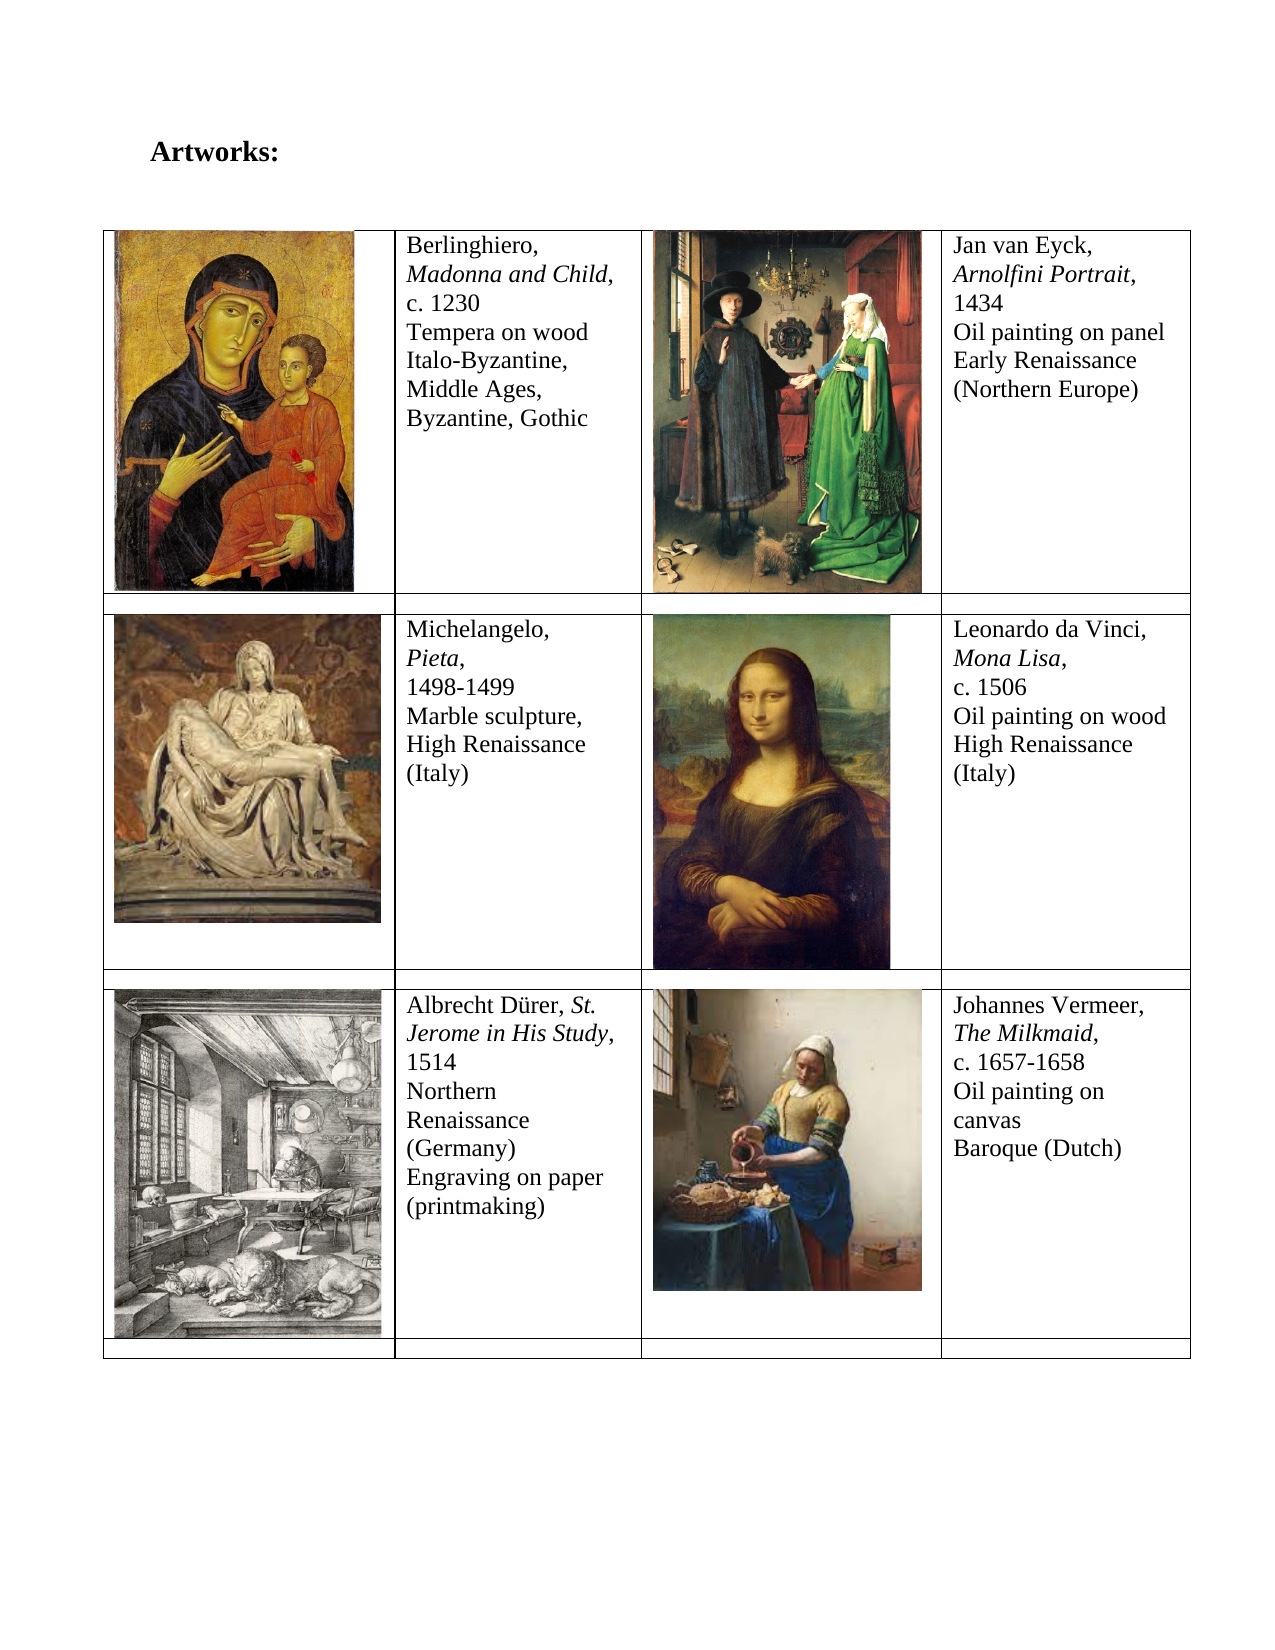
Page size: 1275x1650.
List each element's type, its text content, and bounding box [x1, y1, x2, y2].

table_cell Albrecht Dürer, St. Jerome in His Study, 1514 Northern Renaissance (Germany) Engraving on paper (printmaking) [396, 990, 641, 1338]
picture [653, 614, 891, 969]
picture [114, 989, 382, 1338]
table_cell [942, 1339, 1190, 1358]
picture [114, 230, 355, 592]
picture [114, 614, 381, 923]
table_cell [642, 990, 941, 1338]
table_cell [891, 615, 941, 968]
table_cell [642, 594, 941, 613]
table_cell [642, 615, 653, 968]
table_header [642, 231, 653, 593]
table_cell [104, 1339, 394, 1358]
table_header [922, 231, 941, 593]
text Artworks: [150, 134, 1191, 167]
picture [653, 989, 922, 1291]
table_cell [104, 594, 394, 613]
table_header Berlinghiero, Madonna and Child, c. 1230 Tempera on wood Italo-Byzantine, Middle Ages, Byzantine, Gothic [396, 231, 641, 593]
table_cell [396, 1339, 641, 1358]
table_cell [104, 970, 394, 989]
table_cell [104, 990, 114, 1338]
table_cell [382, 990, 394, 1338]
table_cell [942, 594, 1190, 613]
table_cell Johannes Vermeer, The Milkmaid, c. 1657-1658 Oil painting on canvas Baroque (Dutch) [942, 990, 1190, 1338]
table_cell [104, 615, 394, 968]
table_cell Leonardo da Vinci, Mona Lisa, c. 1506 Oil painting on wood High Renaissance (Italy) [942, 615, 1190, 968]
table_cell [396, 970, 641, 989]
table_cell Michelangelo, Pieta, 1498-1499 Marble sculpture, High Renaissance (Italy) [396, 615, 641, 968]
table_cell [642, 1339, 941, 1358]
table_cell [642, 970, 941, 989]
table_header Jan van Eyck, Arnolfini Portrait, 1434 Oil painting on panel Early Renaissance (Northern Europe) [942, 231, 1190, 593]
picture [653, 230, 922, 593]
table_header [104, 231, 394, 593]
table_cell [396, 594, 641, 613]
table_cell [942, 970, 1190, 989]
